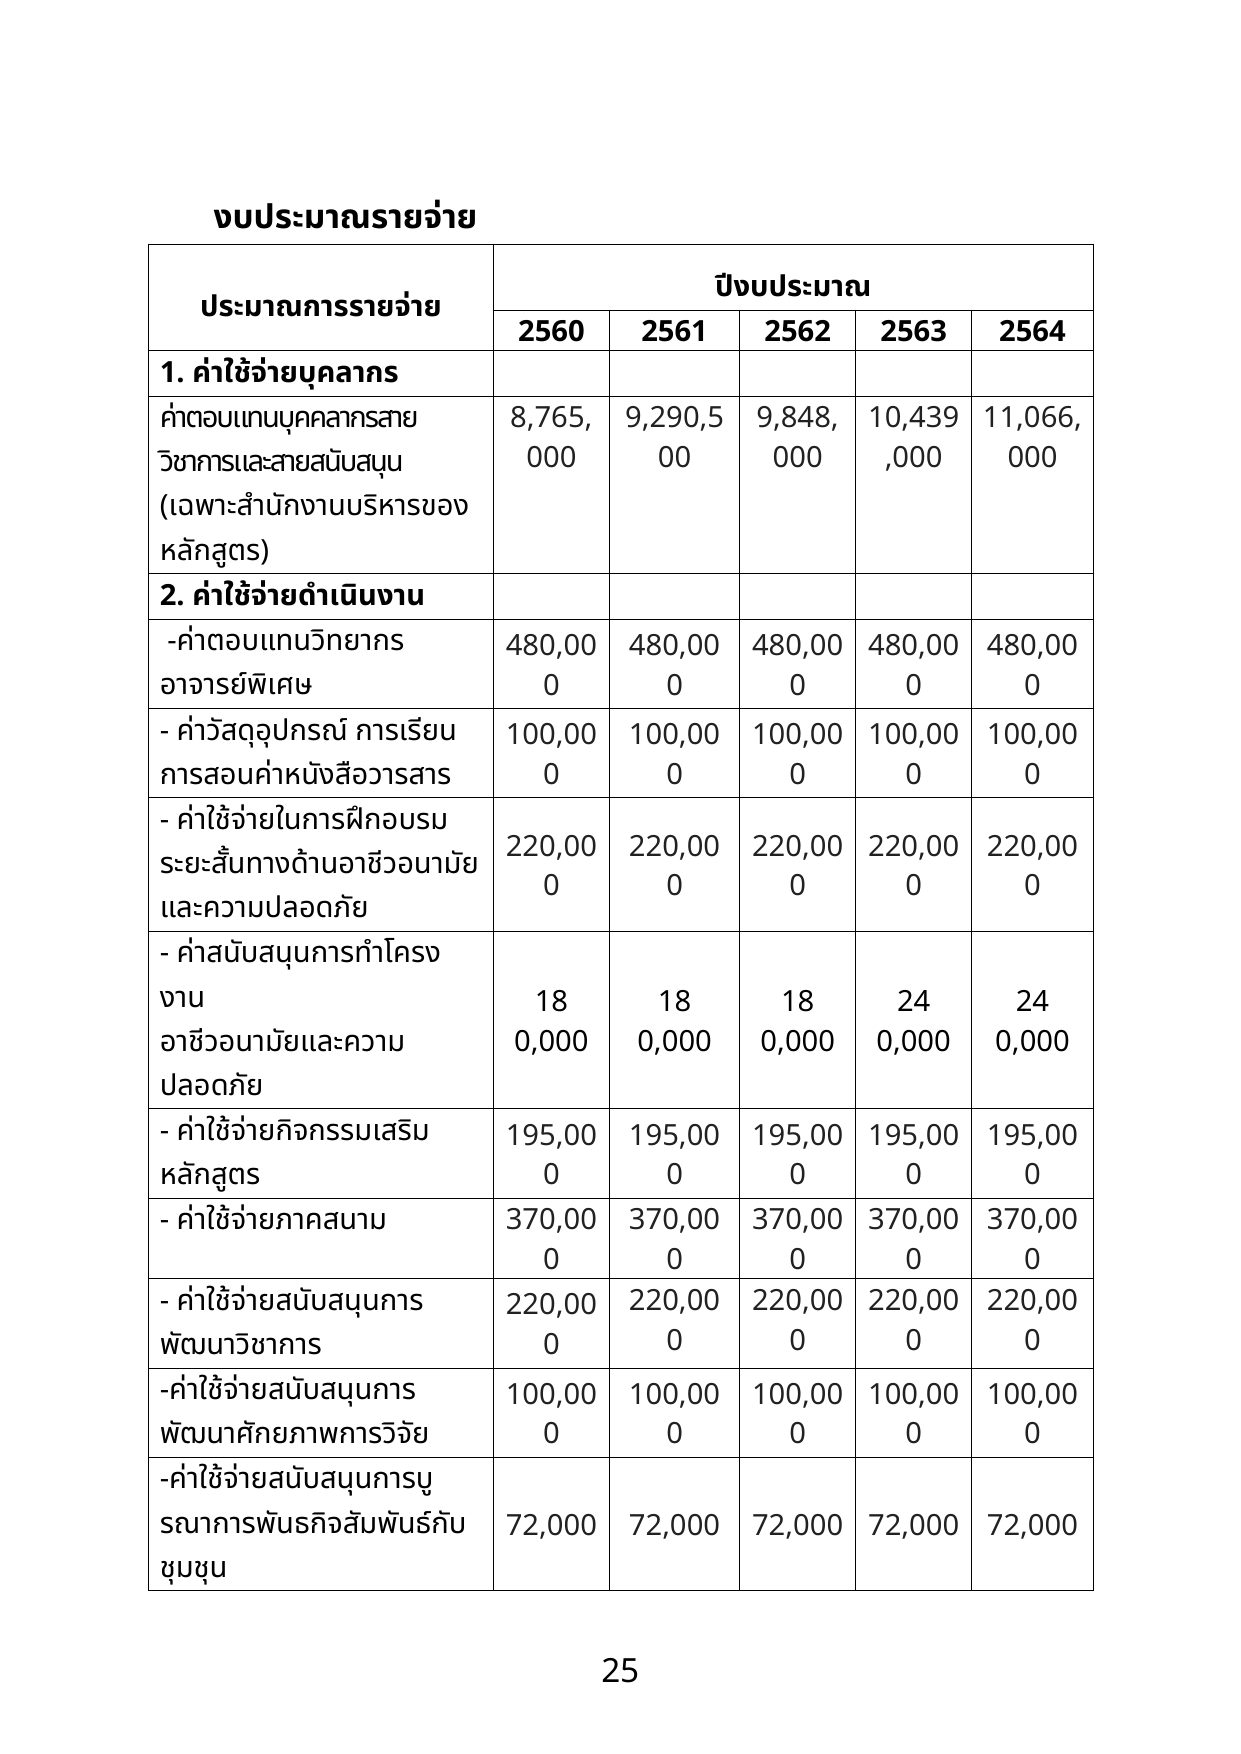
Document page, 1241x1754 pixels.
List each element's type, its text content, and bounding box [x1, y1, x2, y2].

table_cell [494, 351, 609, 396]
table_cell -ค่าตอบแทนวิทยากร อาจารย์พิเศษ [149, 620, 493, 708]
table_cell 72,000 [972, 1458, 1093, 1590]
table_cell 2564 [972, 311, 1093, 350]
table_cell 370,000 [972, 1199, 1093, 1278]
table_cell 2560 [494, 311, 609, 350]
table_cell 100,000 [972, 709, 1093, 797]
table_cell [740, 574, 855, 618]
table_cell [972, 351, 1093, 396]
table_cell 195,000 [972, 1109, 1093, 1198]
table_cell 220,000 [610, 798, 739, 931]
table_cell - ค่าวัสดุอุปกรณ์ การเรียนการสอนค่าหนังสือวารสาร [149, 709, 493, 797]
table_cell - ค่าใช้จ่ายกิจกรรมเสริมหลักสูตร [149, 1109, 493, 1198]
table_cell 195,000 [610, 1109, 739, 1198]
table_cell 220,000 [856, 798, 971, 931]
table_cell 10,439,000 [856, 397, 971, 573]
table_cell 2562 [740, 311, 855, 350]
table_cell [494, 574, 609, 618]
table_cell - ค่าใช้จ่ายในการฝึกอบรมระยะสั้นทางด้านอาชีวอนามัยและความปลอดภัย [149, 798, 493, 931]
table_cell 100,000 [740, 1369, 855, 1457]
table_header ปีงบประมาณ [494, 245, 1093, 309]
table_cell [740, 351, 855, 396]
table_cell 370,000 [494, 1199, 609, 1278]
table_cell -ค่าใช้จ่ายสนับสนุนการพัฒนาศักยภาพการวิจัย [149, 1369, 493, 1457]
table_cell 2563 [856, 311, 971, 350]
table_cell 220,000 [856, 1279, 971, 1367]
table_cell 220,000 [494, 798, 609, 931]
table_cell [972, 574, 1093, 618]
table_cell 220,000 [494, 1279, 609, 1367]
table_cell -ค่าใช้จ่ายสนับสนุนการบูรณาการพันธกิจสัมพันธ์กับชุมชุน [149, 1458, 493, 1590]
table_cell 11,066,000 [972, 397, 1093, 573]
table_cell - ค่าสนับสนุนการทำโครงงาน อาชีวอนามัยและความปลอดภัย [149, 932, 493, 1108]
text งบประมาณรายจ่าย [148, 193, 1092, 243]
table_cell 100,000 [856, 1369, 971, 1457]
table_cell - ค่าใช้จ่ายสนับสนุนการพัฒนาวิชาการ [149, 1279, 493, 1367]
table_cell 100,000 [610, 709, 739, 797]
table_cell [856, 351, 971, 396]
table_cell 72,000 [740, 1458, 855, 1590]
table_cell 9,848,000 [740, 397, 855, 573]
table_cell 72,000 [610, 1458, 739, 1590]
table_cell 195,000 [740, 1109, 855, 1198]
table_cell 480,000 [856, 620, 971, 708]
table_cell 220,000 [610, 1279, 739, 1367]
table_cell 8,765,000 [494, 397, 609, 573]
table_cell 480,000 [972, 620, 1093, 708]
table_cell 100,000 [972, 1369, 1093, 1457]
table_cell 100,000 [494, 709, 609, 797]
table_header ประมาณการรายจ่าย [149, 245, 493, 350]
table_cell [610, 574, 739, 618]
table_cell 2. ค่าใช้จ่ายดำเนินงาน [149, 574, 493, 618]
table_cell 220,000 [972, 1279, 1093, 1367]
table_cell 180,000 [610, 932, 739, 1108]
table_cell 480,000 [610, 620, 739, 708]
table_cell 220,000 [740, 798, 855, 931]
table_cell 240,000 [972, 932, 1093, 1108]
table_cell - ค่าใช้จ่ายภาคสนาม [149, 1199, 493, 1278]
table_cell 100,000 [740, 709, 855, 797]
table_cell 100,000 [856, 709, 971, 797]
table_cell 370,000 [740, 1199, 855, 1278]
table_cell 220,000 [972, 798, 1093, 931]
table_cell 72,000 [856, 1458, 971, 1590]
table_cell 100,000 [494, 1369, 609, 1457]
table_cell 480,000 [494, 620, 609, 708]
table_cell 370,000 [856, 1199, 971, 1278]
table_cell 1. ค่าใช้จ่ายบุคลากร [149, 351, 493, 396]
table_cell 180,000 [740, 932, 855, 1108]
table_cell 100,000 [610, 1369, 739, 1457]
table_cell 370,000 [610, 1199, 739, 1278]
table_cell 480,000 [740, 620, 855, 708]
table_cell 240,000 [856, 932, 971, 1108]
table_cell 180,000 [494, 932, 609, 1108]
table_cell ค่าตอบแทนบุคคลากรสายวิชาการและสายสนับสนุน (เฉพาะสำนักงานบริหารของหลักสูตร) [149, 397, 493, 573]
table_cell 72,000 [494, 1458, 609, 1590]
table_cell [856, 574, 971, 618]
table_cell [610, 351, 739, 396]
table_cell 195,000 [856, 1109, 971, 1198]
table_cell 2561 [610, 311, 739, 350]
table_cell 9,290,500 [610, 397, 739, 573]
table_cell 195,000 [494, 1109, 609, 1198]
table_cell 220,000 [740, 1279, 855, 1367]
